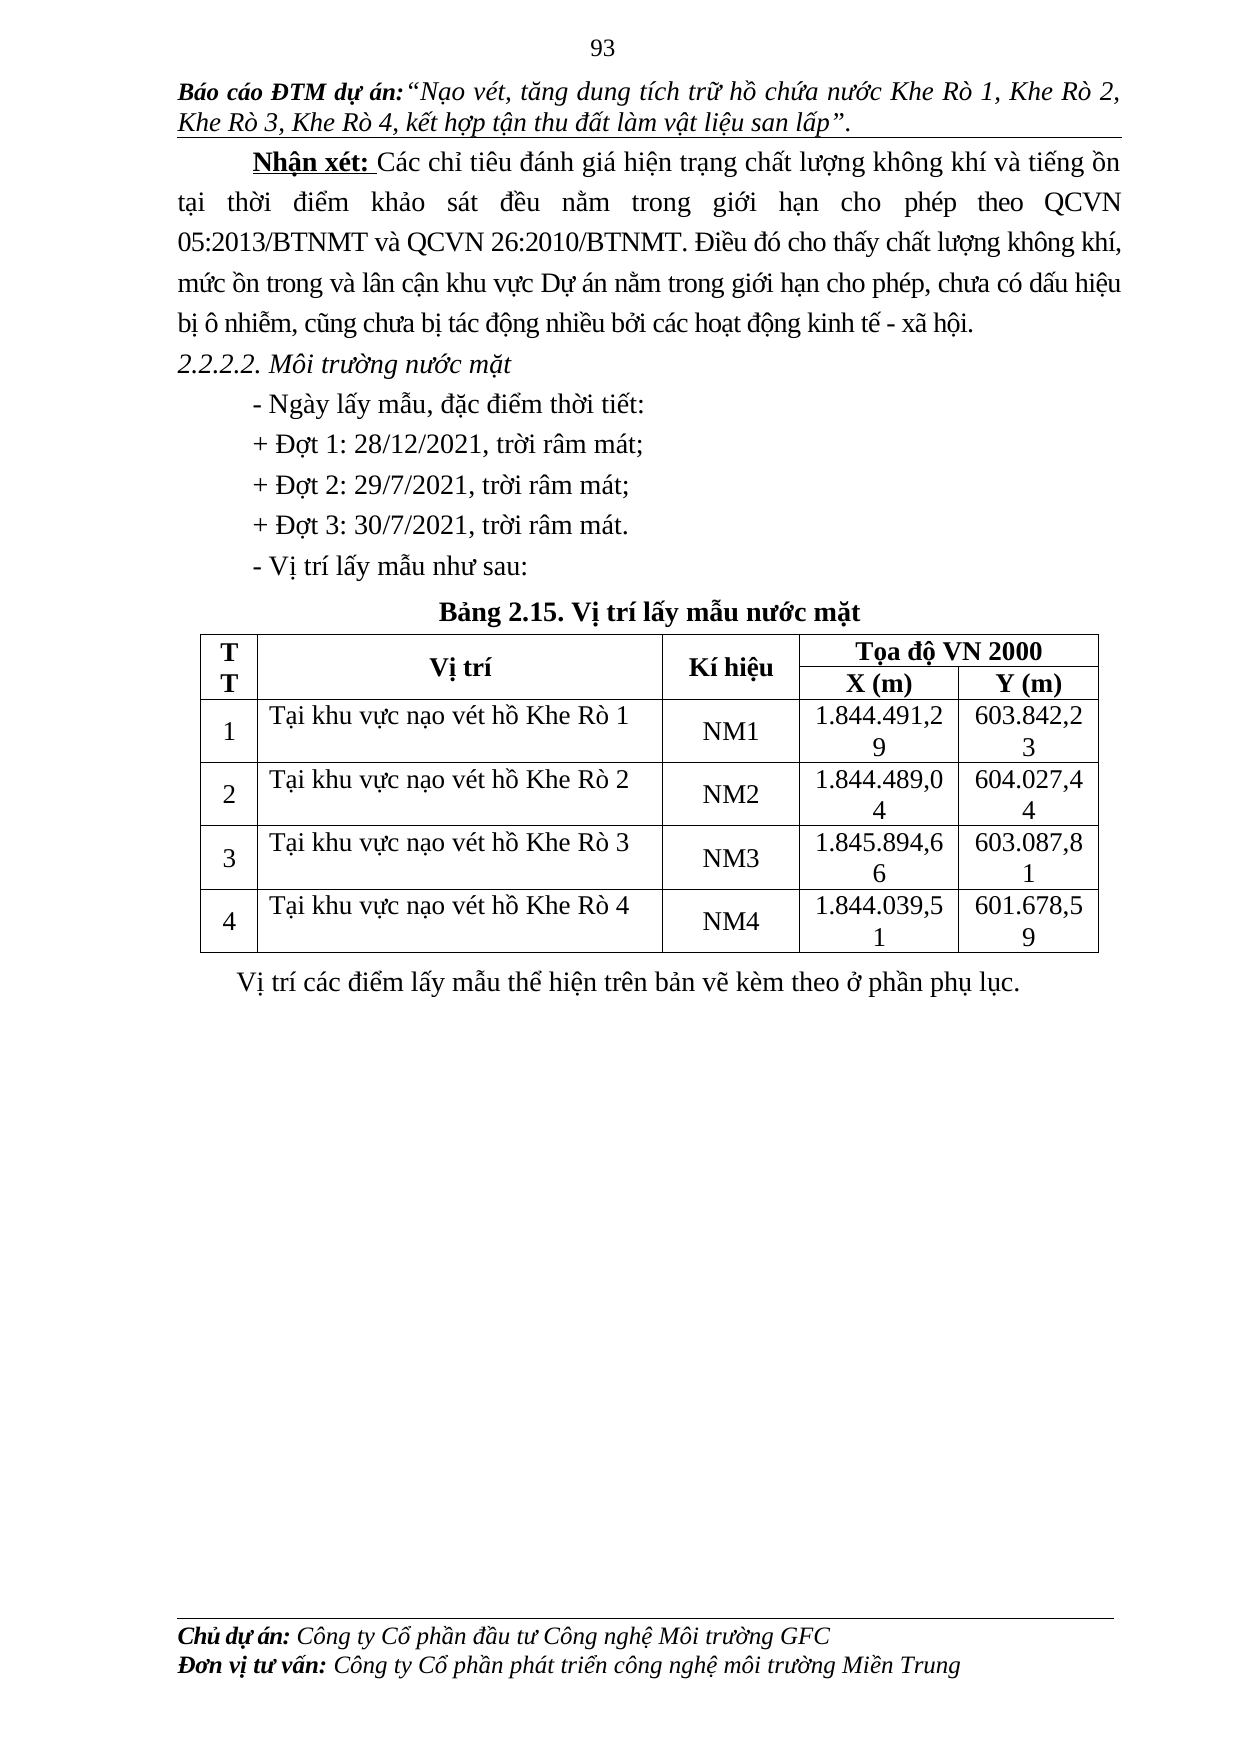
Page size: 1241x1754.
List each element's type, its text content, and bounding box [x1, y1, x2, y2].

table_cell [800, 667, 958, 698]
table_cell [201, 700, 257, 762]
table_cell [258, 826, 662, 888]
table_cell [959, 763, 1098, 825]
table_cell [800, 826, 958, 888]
text - Vị trí lấy mẫu như sau: [177, 549, 1122, 581]
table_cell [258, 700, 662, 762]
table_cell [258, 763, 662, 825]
text + Đợt 2: 29/7/2021, trời râm mát; [177, 468, 1122, 500]
text + Đợt 1: 28/12/2021, trời râm mát; [177, 427, 1122, 460]
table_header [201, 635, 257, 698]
text 2.2.2.2. Môi trường nước mặt [177, 347, 1122, 379]
text + Đợt 3: 30/7/2021, trời râm mát. [177, 508, 1122, 541]
text Nhận xét: Các chỉ tiêu đánh giá hiện trạng chất lượng không khí và tiếng ồn tại thời điểm khảo sát đều nằm trong giới hạn cho phép theo QCVN 05:2013/BTNMT và QCVN 26:2010/BTNMT. Điều đó cho thấy chất lượng không khí, mức ồn trong và lân cận khu vực Dự án nằm trong giới hạn cho phép, chưa có dấu hiệu bị ô nhiễm, cũng chưa bị tác động nhiều bởi các hoạt động kinh tế - xã hội. [177, 144, 1122, 339]
text - Ngày lấy mẫu, đặc điểm thời tiết: [177, 387, 1122, 419]
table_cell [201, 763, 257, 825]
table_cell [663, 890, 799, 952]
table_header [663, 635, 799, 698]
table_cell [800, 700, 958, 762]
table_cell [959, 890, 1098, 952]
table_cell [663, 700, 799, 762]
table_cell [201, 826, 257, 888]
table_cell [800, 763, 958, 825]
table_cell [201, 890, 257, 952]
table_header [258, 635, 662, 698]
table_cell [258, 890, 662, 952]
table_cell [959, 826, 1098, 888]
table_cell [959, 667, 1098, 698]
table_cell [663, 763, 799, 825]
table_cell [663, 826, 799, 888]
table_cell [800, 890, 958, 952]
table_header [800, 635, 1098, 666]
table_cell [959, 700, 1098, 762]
text Vị trí các điểm lấy mẫu thể hiện trên bản vẽ kèm theo ở phần phụ lục. [177, 965, 1122, 998]
text Bảng 2.15. Vị trí lấy mẫu nước mặt [177, 595, 1122, 628]
